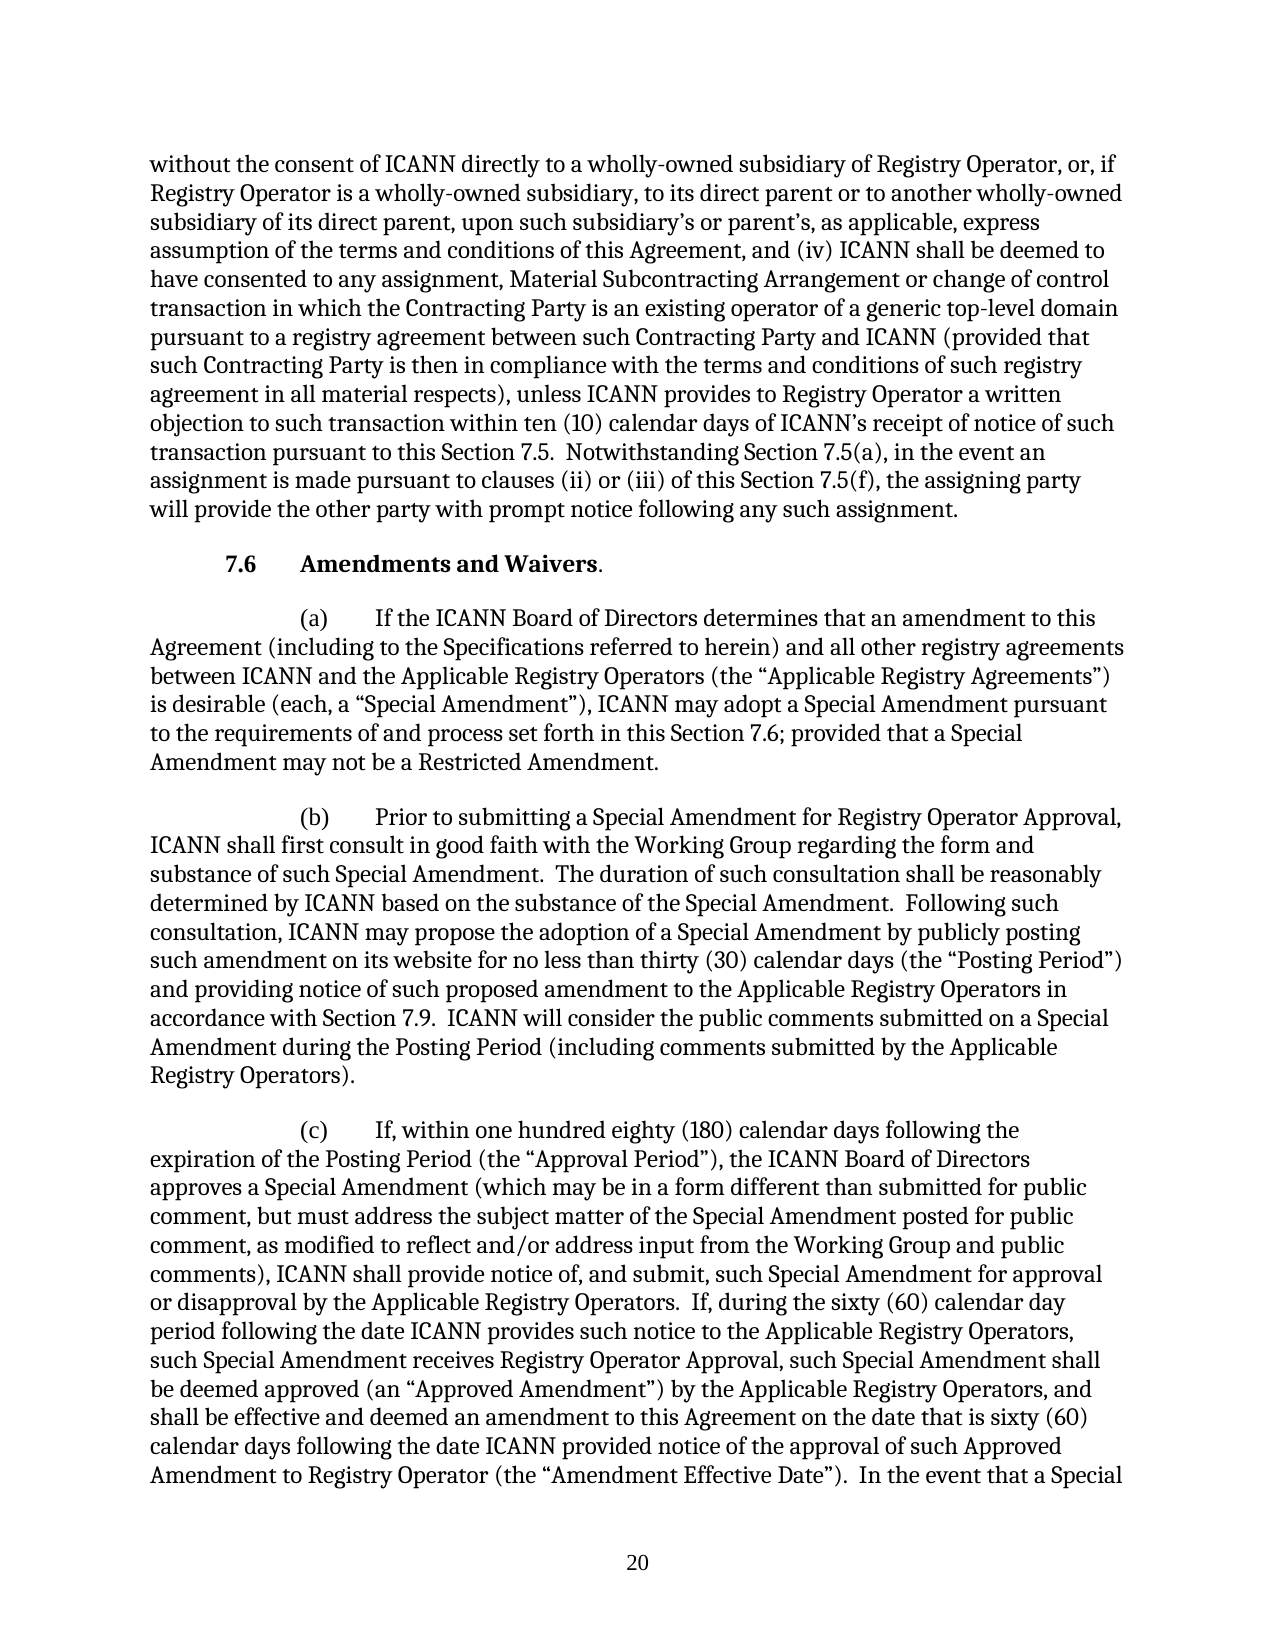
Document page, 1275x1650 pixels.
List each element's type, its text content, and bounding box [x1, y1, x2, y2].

text Amendments and Waivers. [150, 549, 1125, 578]
text Prior to submitting a Special Amendment for Registry Operator Approval, ICANN shall first consult in good faith with the Working Group regarding the form and substance of such Special Amendment. The duration of such consultation shall be reasonably determined by ICANN based on the substance of the Special Amendment. Following such consultation, ICANN may propose the adoption of a Special Amendment by publicly posting such amendment on its website for no less than thirty (30) calendar days (the “Posting Period”) and providing notice of such proposed amendment to the Applicable Registry Operators in accordance with Section 7.9. ICANN will consider the public comments submitted on a Special Amendment during the Posting Period (including comments submitted by the Applicable Registry Operators). [150, 802, 1125, 1090]
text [150, 150, 1125, 524]
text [150, 1115, 1125, 1489]
text If the ICANN Board of Directors determines that an amendment to this Agreement (including to the Specifications referred to herein) and all other registry agreements between ICANN and the Applicable Registry Operators (the “Applicable Registry Agreements”) is desirable (each, a “Special Amendment”), ICANN may adopt a Special Amendment pursuant to the requirements of and process set forth in this Section 7.6; provided that a Special Amendment may not be a Restricted Amendment. [150, 603, 1125, 777]
